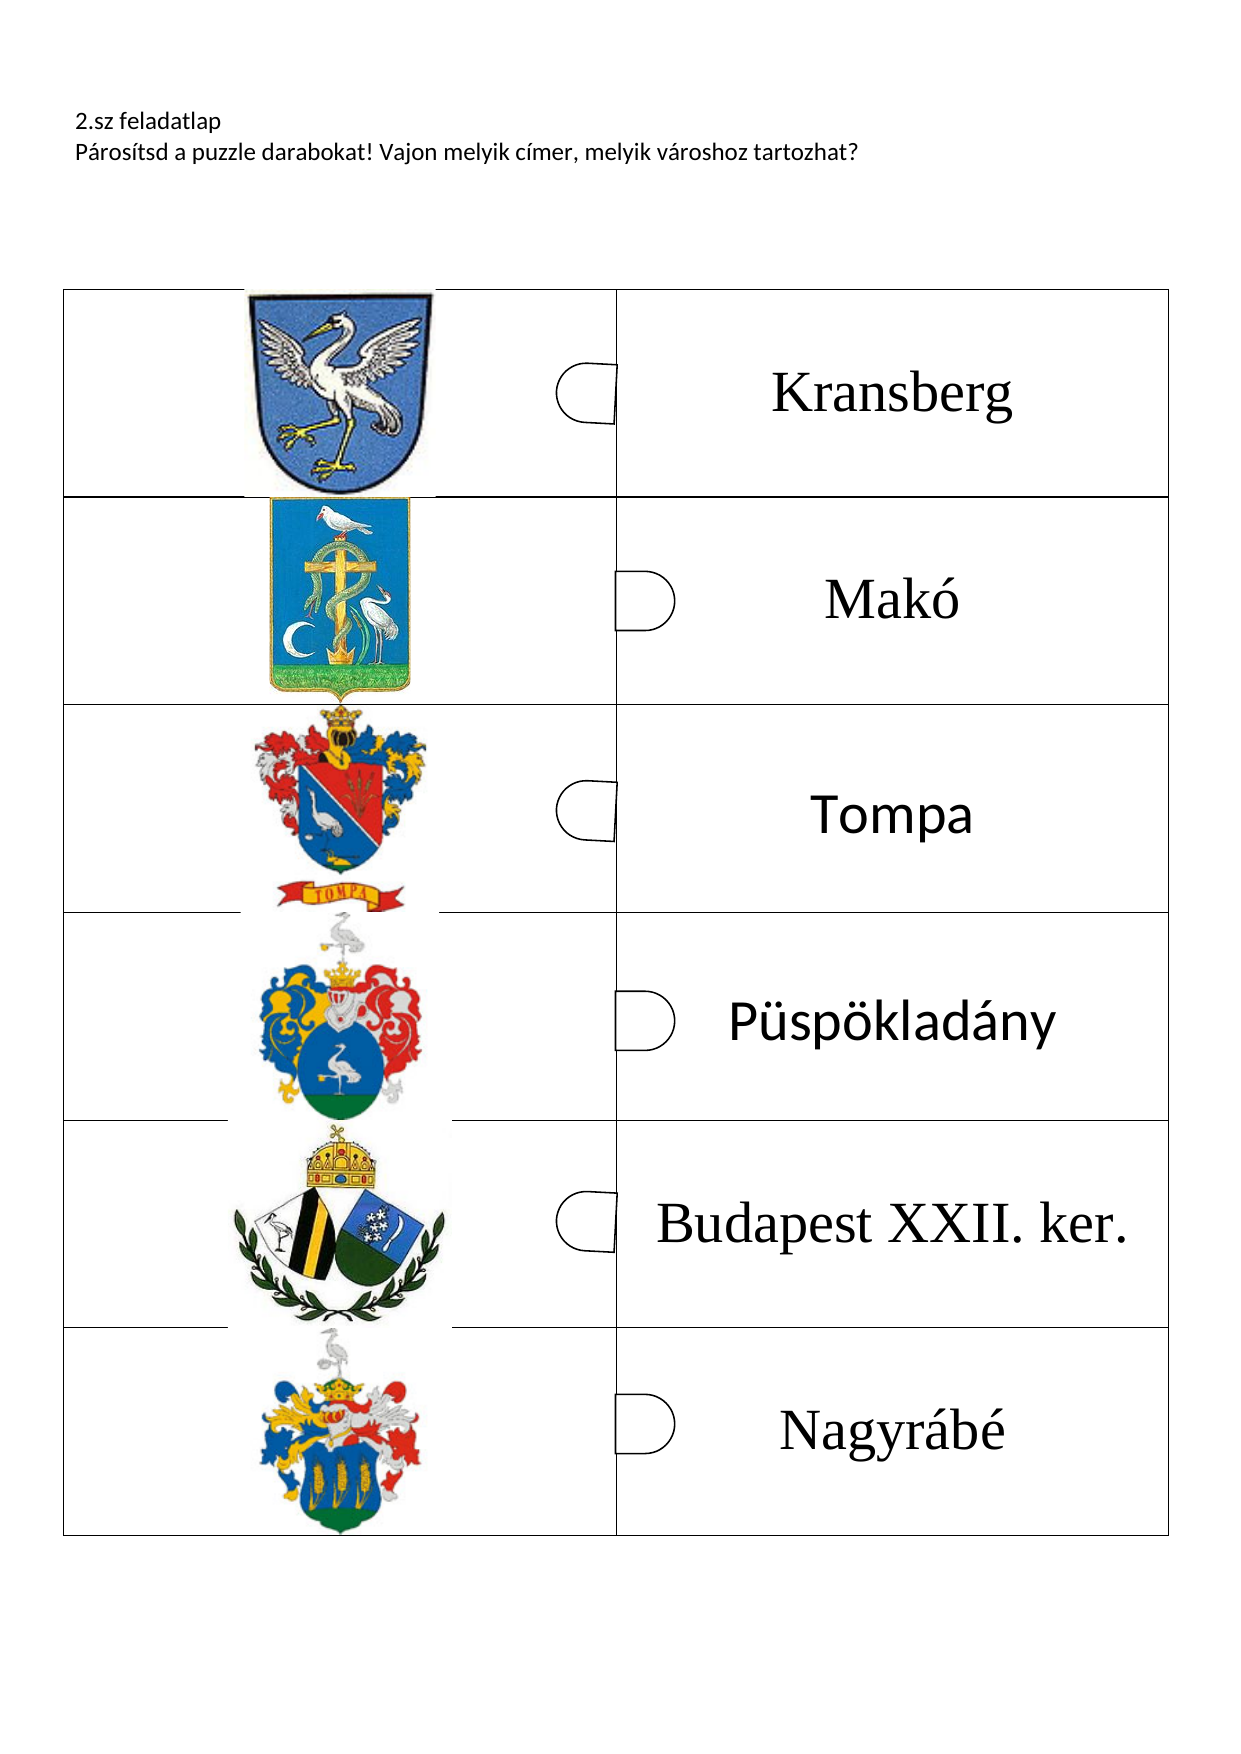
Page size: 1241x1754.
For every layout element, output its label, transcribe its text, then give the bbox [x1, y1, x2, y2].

table_cell [452, 1121, 616, 1327]
table_cell [411, 498, 616, 704]
picture [244, 289, 436, 704]
table_cell Tompa [617, 705, 1168, 912]
table_cell [440, 1328, 616, 1535]
table_cell [64, 705, 240, 912]
text 2.sz feladatlap [75, 106, 1165, 136]
table_cell [64, 913, 240, 1119]
table_cell Püspökladány [617, 913, 1168, 1119]
table_cell [440, 705, 616, 912]
table_cell [64, 1121, 227, 1327]
picture [227, 705, 452, 1535]
table_cell Nagyrábé [617, 1328, 1168, 1535]
table_cell Budapest XXII. ker. [617, 1121, 1168, 1327]
table_header Kransberg [617, 290, 1168, 496]
table_header [64, 290, 244, 496]
table_header [436, 290, 616, 496]
table_cell Makó [617, 498, 1168, 704]
text Párosítsd a puzzle darabokat! Vajon melyik címer, melyik városhoz tartozhat? [75, 136, 1165, 167]
table_cell [64, 1328, 240, 1535]
table_cell [64, 498, 269, 704]
table_cell [440, 913, 616, 1119]
